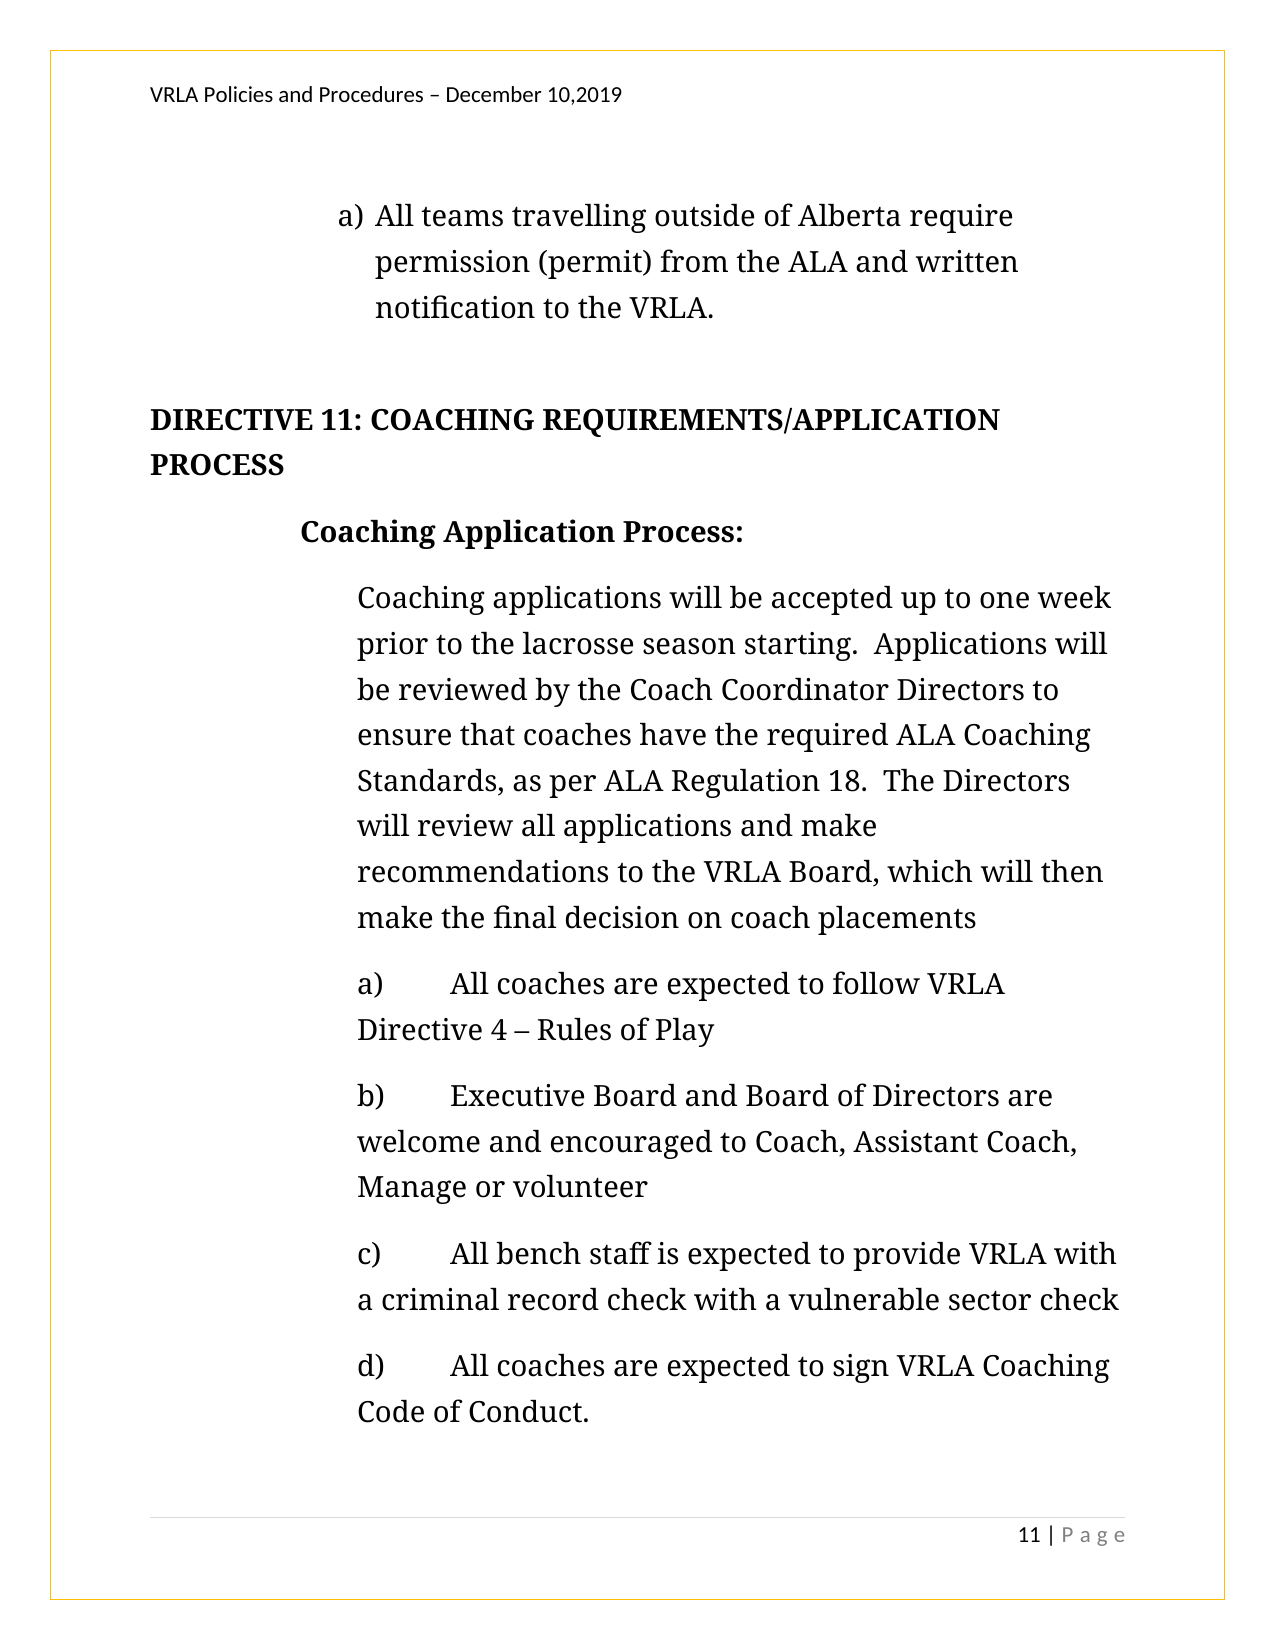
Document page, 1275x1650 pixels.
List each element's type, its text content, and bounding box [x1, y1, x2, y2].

list All teams travelling outside of Alberta require permission (permit) from the ALA and written notification to the VRLA. [337, 196, 1125, 327]
text Coaching applications will be accepted up to one week prior to the lacrosse season starting. Applications will be reviewed by the Coach Coordinator Directors to ensure that coaches have the required ALA Coaching Standards, as per ALA Regulation 18. The Directors will review all applications and make recommendations to the VRLA Board, which will then make the final decision on coach placements [357, 577, 1125, 937]
text Coaching Application Process: [225, 511, 1125, 551]
text a) All coaches are expected to follow VRLA Directive 4 – Rules of Play [357, 963, 1125, 1049]
text DIRECTIVE 11: COACHING REQUIREMENTS/APPLICATION PROCESS [150, 399, 1125, 484]
text c) All bench staff is expected to provide VRLA with a criminal record check with a vulnerable sector check [357, 1233, 1125, 1318]
text d) All coaches are expected to sign VRLA Coaching Code of Conduct. [357, 1345, 1125, 1431]
text b) Executive Board and Board of Directors are welcome and encouraged to Coach, Assistant Coach, Manage or volunteer [357, 1075, 1125, 1206]
